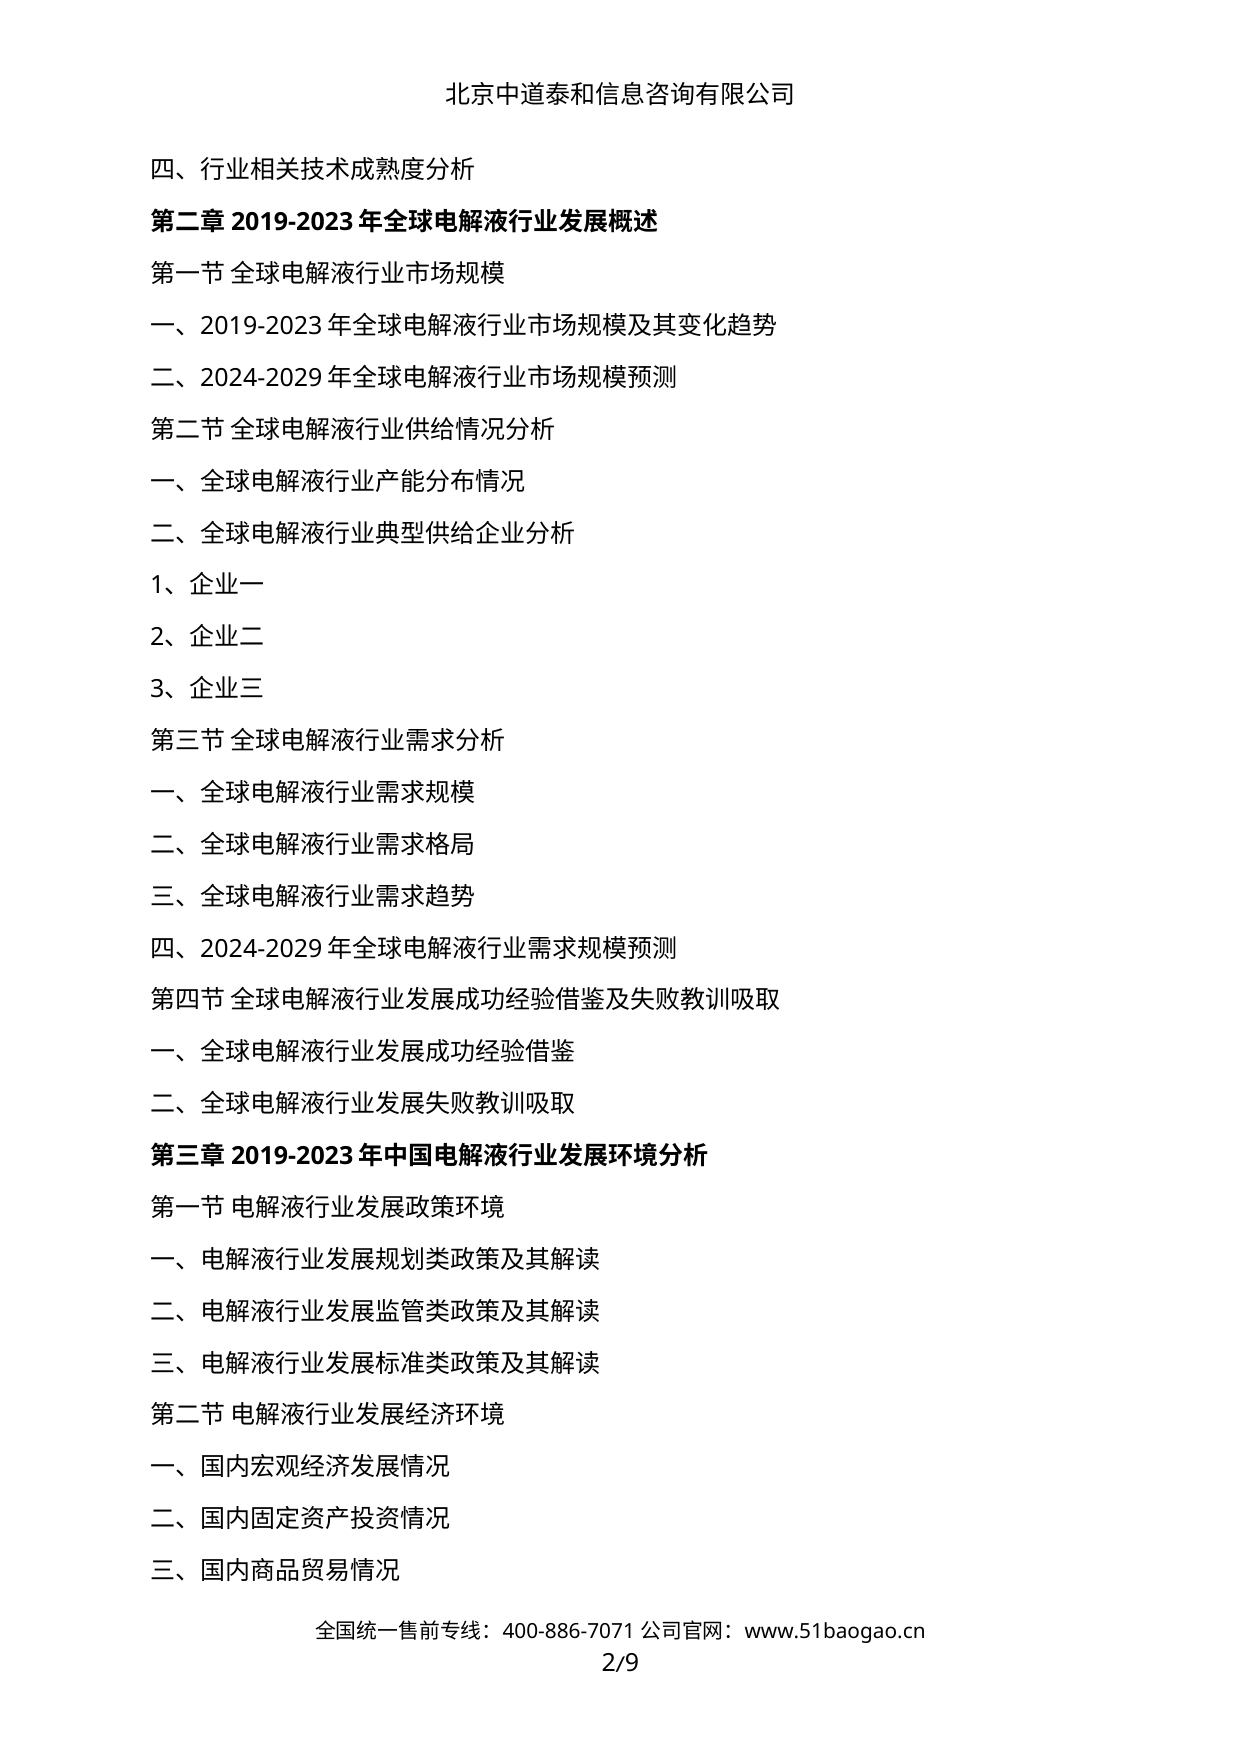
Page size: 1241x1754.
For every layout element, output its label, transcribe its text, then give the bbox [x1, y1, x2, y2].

text 2、企业二 [150, 617, 1090, 653]
text 第三节 全球电解液行业需求分析 [150, 721, 1090, 757]
text 1、企业一 [150, 565, 1090, 601]
text 二、全球电解液行业典型供给企业分析 [150, 513, 1090, 549]
text 第一节 电解液行业发展政策环境 [150, 1187, 1090, 1224]
text 三、国内商品贸易情况 [150, 1551, 1090, 1587]
text 二、2024-2029年全球电解液行业市场规模预测 [150, 357, 1090, 394]
text 二、全球电解液行业发展失败教训吸取 [150, 1084, 1090, 1120]
text 第二节 全球电解液行业供给情况分析 [150, 409, 1090, 446]
text 第一节 全球电解液行业市场规模 [150, 254, 1090, 290]
text 一、全球电解液行业需求规模 [150, 772, 1090, 809]
text 一、国内宏观经济发展情况 [150, 1447, 1090, 1483]
text 一、2019-2023年全球电解液行业市场规模及其变化趋势 [150, 306, 1090, 342]
text 二、全球电解液行业需求格局 [150, 824, 1090, 861]
text 三、电解液行业发展标准类政策及其解读 [150, 1343, 1090, 1379]
text 一、电解液行业发展规划类政策及其解读 [150, 1239, 1090, 1276]
text 三、全球电解液行业需求趋势 [150, 876, 1090, 912]
text 四、2024-2029年全球电解液行业需求规模预测 [150, 928, 1090, 964]
text 四、行业相关技术成熟度分析 [150, 150, 1090, 186]
text 第三章 2019-2023年中国电解液行业发展环境分析 [150, 1136, 1090, 1172]
text 第二节 电解液行业发展经济环境 [150, 1395, 1090, 1431]
text 二、电解液行业发展监管类政策及其解读 [150, 1291, 1090, 1327]
text 3、企业三 [150, 669, 1090, 705]
text 一、全球电解液行业产能分布情况 [150, 461, 1090, 497]
text 一、全球电解液行业发展成功经验借鉴 [150, 1032, 1090, 1068]
text 二、国内固定资产投资情况 [150, 1499, 1090, 1535]
text 第二章 2019-2023年全球电解液行业发展概述 [150, 202, 1090, 238]
text 第四节 全球电解液行业发展成功经验借鉴及失败教训吸取 [150, 980, 1090, 1016]
